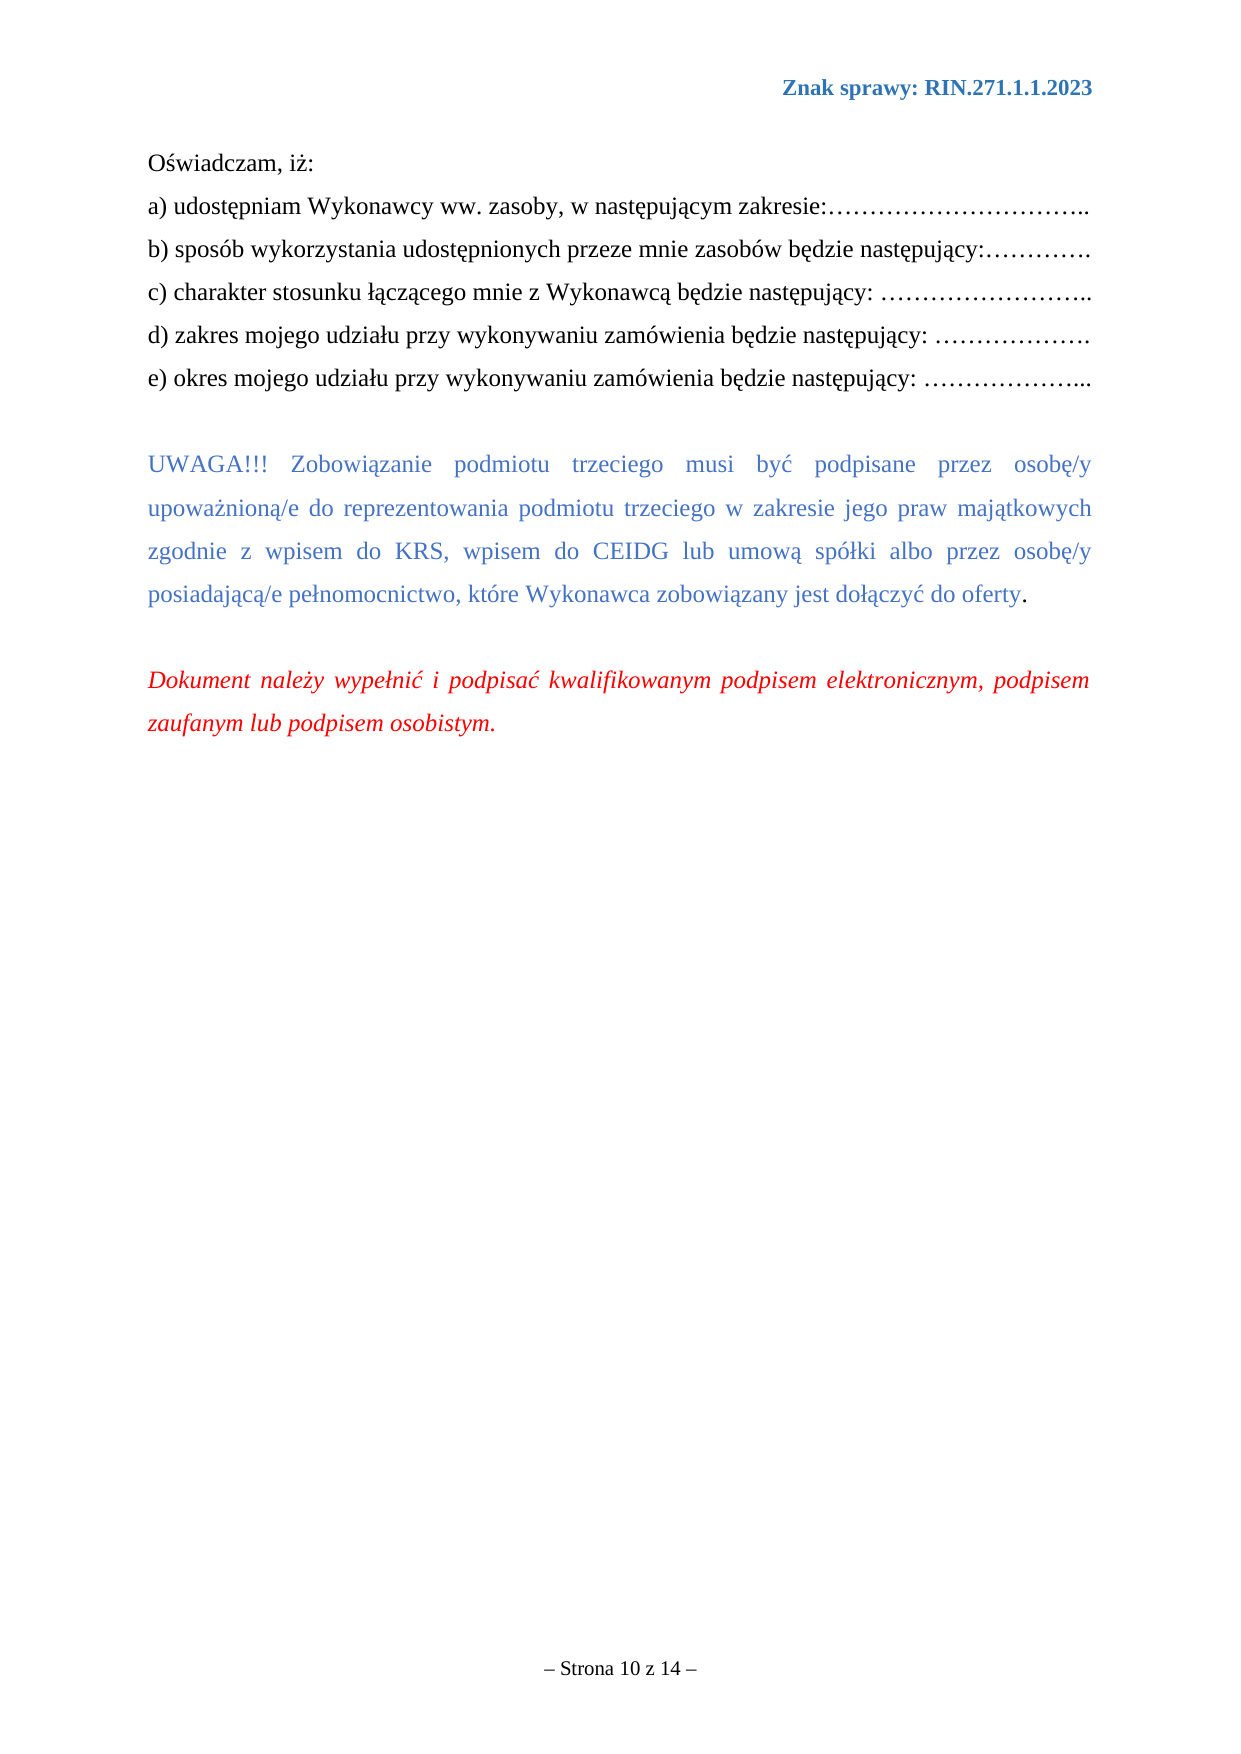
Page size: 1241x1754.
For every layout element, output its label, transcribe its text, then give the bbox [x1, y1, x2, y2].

text Oświadczam, iż: [148, 148, 1093, 176]
text b) sposób wykorzystania udostępnionych przeze mnie zasobów będzie następujący:…………. [148, 234, 1093, 263]
text d) zakres mojego udziału przy wykonywaniu zamówienia będzie następujący: ………………. [148, 320, 1093, 349]
text Dokument należy wypełnić i podpisać kwalifikowanym podpisem elektronicznym, podpisem zaufanym lub podpisem osobistym. [148, 665, 1093, 737]
text a) udostępniam Wykonawcy ww. zasoby, w następującym zakresie:………………………….. [148, 191, 1093, 219]
text UWAGA!!! Zobowiązanie podmiotu trzeciego musi być podpisane przez osobę/y upoważnioną/e do reprezentowania podmiotu trzeciego w zakresie jego praw majątkowych zgodnie z wpisem do KRS, wpisem do CEIDG lub umową spółki albo przez osobę/y posiadającą/e pełnomocnictwo, które Wykonawca zobowiązany jest dołączyć do oferty. [148, 449, 1093, 608]
text e) okres mojego udziału przy wykonywaniu zamówienia będzie następujący: ………………... [148, 363, 1093, 392]
text c) charakter stosunku łączącego mnie z Wykonawcą będzie następujący: …………………….. [148, 277, 1093, 306]
